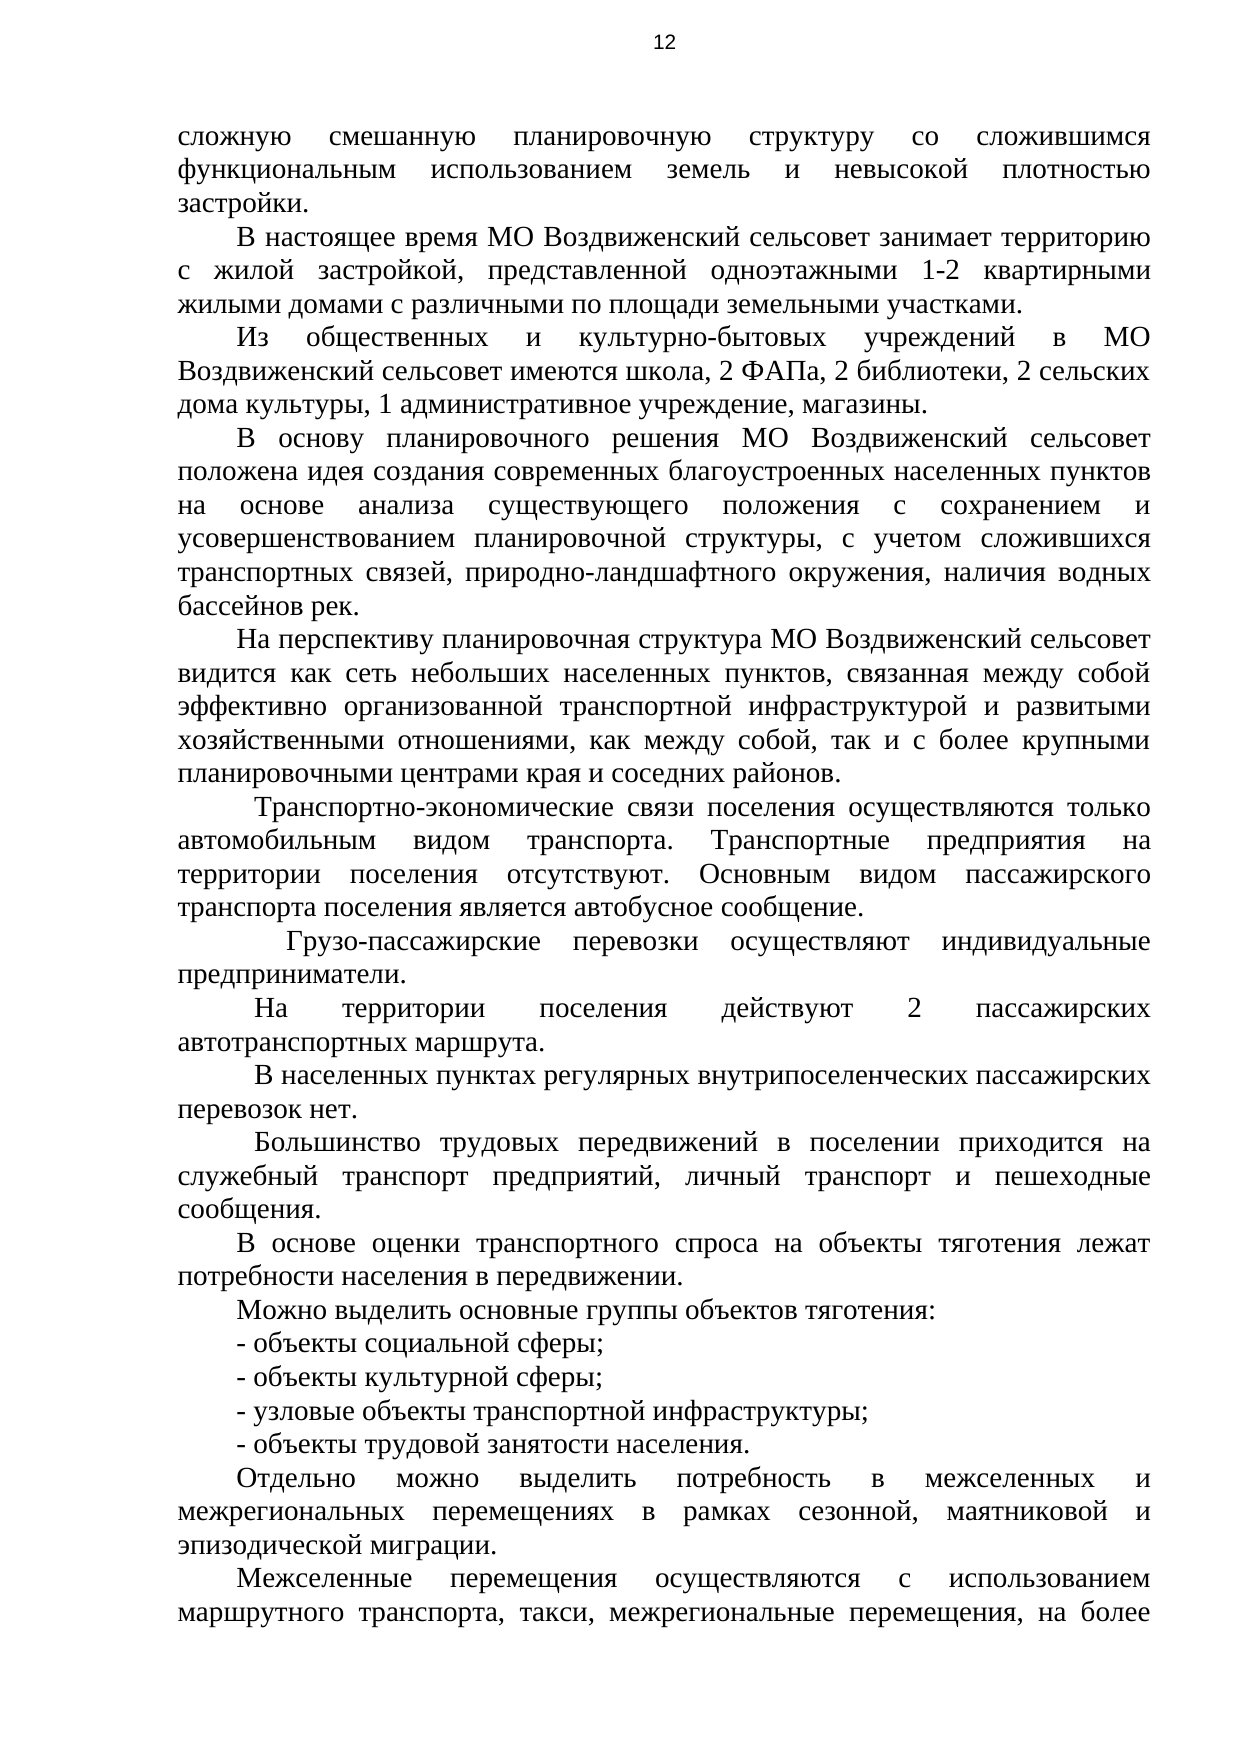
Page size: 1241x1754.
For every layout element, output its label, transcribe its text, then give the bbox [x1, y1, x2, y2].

text - объекты культурной сферы; [177, 1359, 1152, 1393]
text Из общественных и культурно-бытовых учреждений в МО Воздвиженский сельсовет имеются школа, 2 ФАПа, 2 библиотеки, 2 сельских дома культуры, 1 административное учреждение, магазины. [177, 319, 1152, 420]
text Транспортно-экономические связи поселения осуществляются только автомобильным видом транспорта. Транспортные предприятия на территории поселения отсутствуют. Основным видом пассажирского транспорта поселения является автобусное сообщение. [177, 789, 1152, 923]
text В настоящее время МО Воздвиженский сельсовет занимает территорию с жилой застройкой, представленной одноэтажными 1-2 квартирными жилыми домами с различными по площади земельными участками. [177, 219, 1152, 319]
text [177, 118, 1152, 219]
text В основе оценки транспортного спроса на объекты тяготения лежат потребности населения в передвижении. [177, 1225, 1152, 1292]
text Грузо-пассажирские перевозки осуществляют индивидуальные предприниматели. [177, 923, 1152, 990]
text На территории поселения действуют 2 пассажирских автотранспортных маршрута. [177, 990, 1152, 1057]
text В основу планировочного решения МО Воздвиженский сельсовет положена идея создания современных благоустроенных населенных пунктов на основе анализа существующего положения с сохранением и усовершенствованием планировочной структуры, с учетом сложившихся транспортных связей, природно-ландшафтного окружения, наличия водных бассейнов рек. [177, 420, 1152, 621]
text Можно выделить основные группы объектов тяготения: [177, 1292, 1152, 1326]
text В населенных пунктах регулярных внутрипоселенческих пассажирских перевозок нет. [177, 1057, 1152, 1124]
text Большинство трудовых передвижений в поселении приходится на служебный транспорт предприятий, личный транспорт и пешеходные сообщения. [177, 1124, 1152, 1225]
text - узловые объекты транспортной инфраструктуры; [177, 1393, 1152, 1426]
text - объекты социальной сферы; [177, 1326, 1152, 1359]
text Отдельно можно выделить потребность в межселенных и межрегиональных перемещениях в рамках сезонной, маятниковой и эпизодической миграции. [177, 1460, 1152, 1560]
text - объекты трудовой занятости населения. [177, 1426, 1152, 1460]
text На перспективу планировочная структура МО Воздвиженский сельсовет видится как сеть небольших населенных пунктов, связанная между собой эффективно организованной транспортной инфраструктурой и развитыми хозяйственными отношениями, как между собой, так и с более крупными планировочными центрами края и соседних районов. [177, 621, 1152, 789]
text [177, 1560, 1152, 1627]
